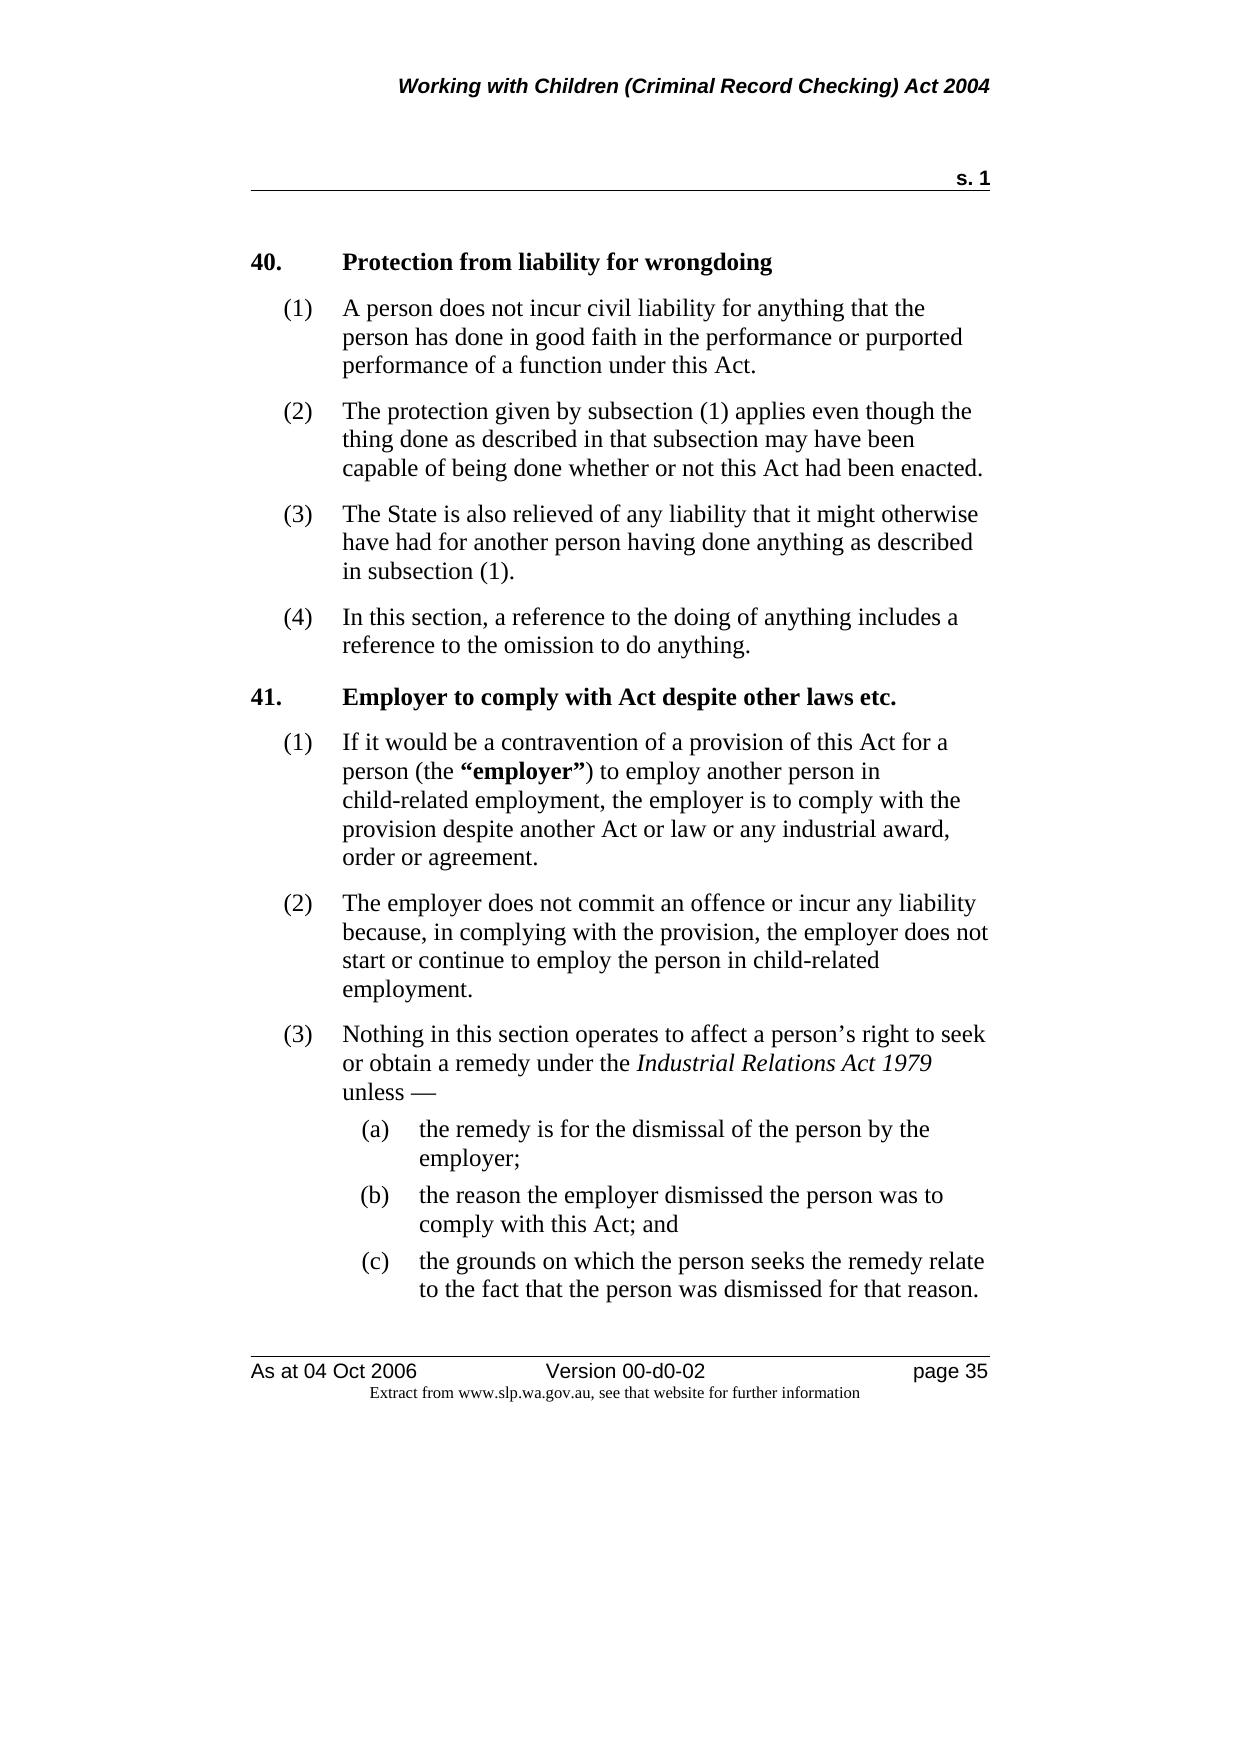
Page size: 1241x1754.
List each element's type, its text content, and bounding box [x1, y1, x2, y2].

text (3) The State is also relieved of any liability that it might otherwise have had for another person having done anything as described in subsection (1). [251, 499, 990, 585]
text (4) In this section, a reference to the doing of anything includes a reference to the omission to do anything. [251, 602, 990, 659]
text (1) A person does not incur civil liability for anything that the person has done in good faith in the performance or purported performance of a function under this Act. [251, 293, 990, 379]
subtitle 41. Employer to comply with Act despite other laws etc. [251, 682, 990, 711]
text (2) The employer does not commit an offence or incur any liability because, in complying with the provision, the employer does not start or continue to employ the person in child-related employment. [251, 888, 990, 1003]
text (3) Nothing in this section operates to affect a person’s right to seek or obtain a remedy under the Industrial Relations Act 1979 unless — [251, 1019, 990, 1106]
text (c) the grounds on which the person seeks the remedy relate to the fact that the person was dismissed for that reason. [251, 1246, 990, 1303]
text (a) the remedy is for the dismissal of the person by the employer; [251, 1114, 990, 1172]
text (b) the reason the employer dismissed the person was to comply with this Act; and [251, 1180, 990, 1237]
subtitle 40. Protection from liability for wrongdoing [251, 247, 990, 276]
text (1) If it would be a contravention of a provision of this Act for a person (the “employer”) to employ another person in child-related employment, the employer is to comply with the provision despite another Act or law or any industrial award, order or agreement. [251, 727, 990, 871]
text (2) The protection given by subsection (1) applies even though the thing done as described in that subsection may have been capable of being done whether or not this Act had been enacted. [251, 396, 990, 482]
